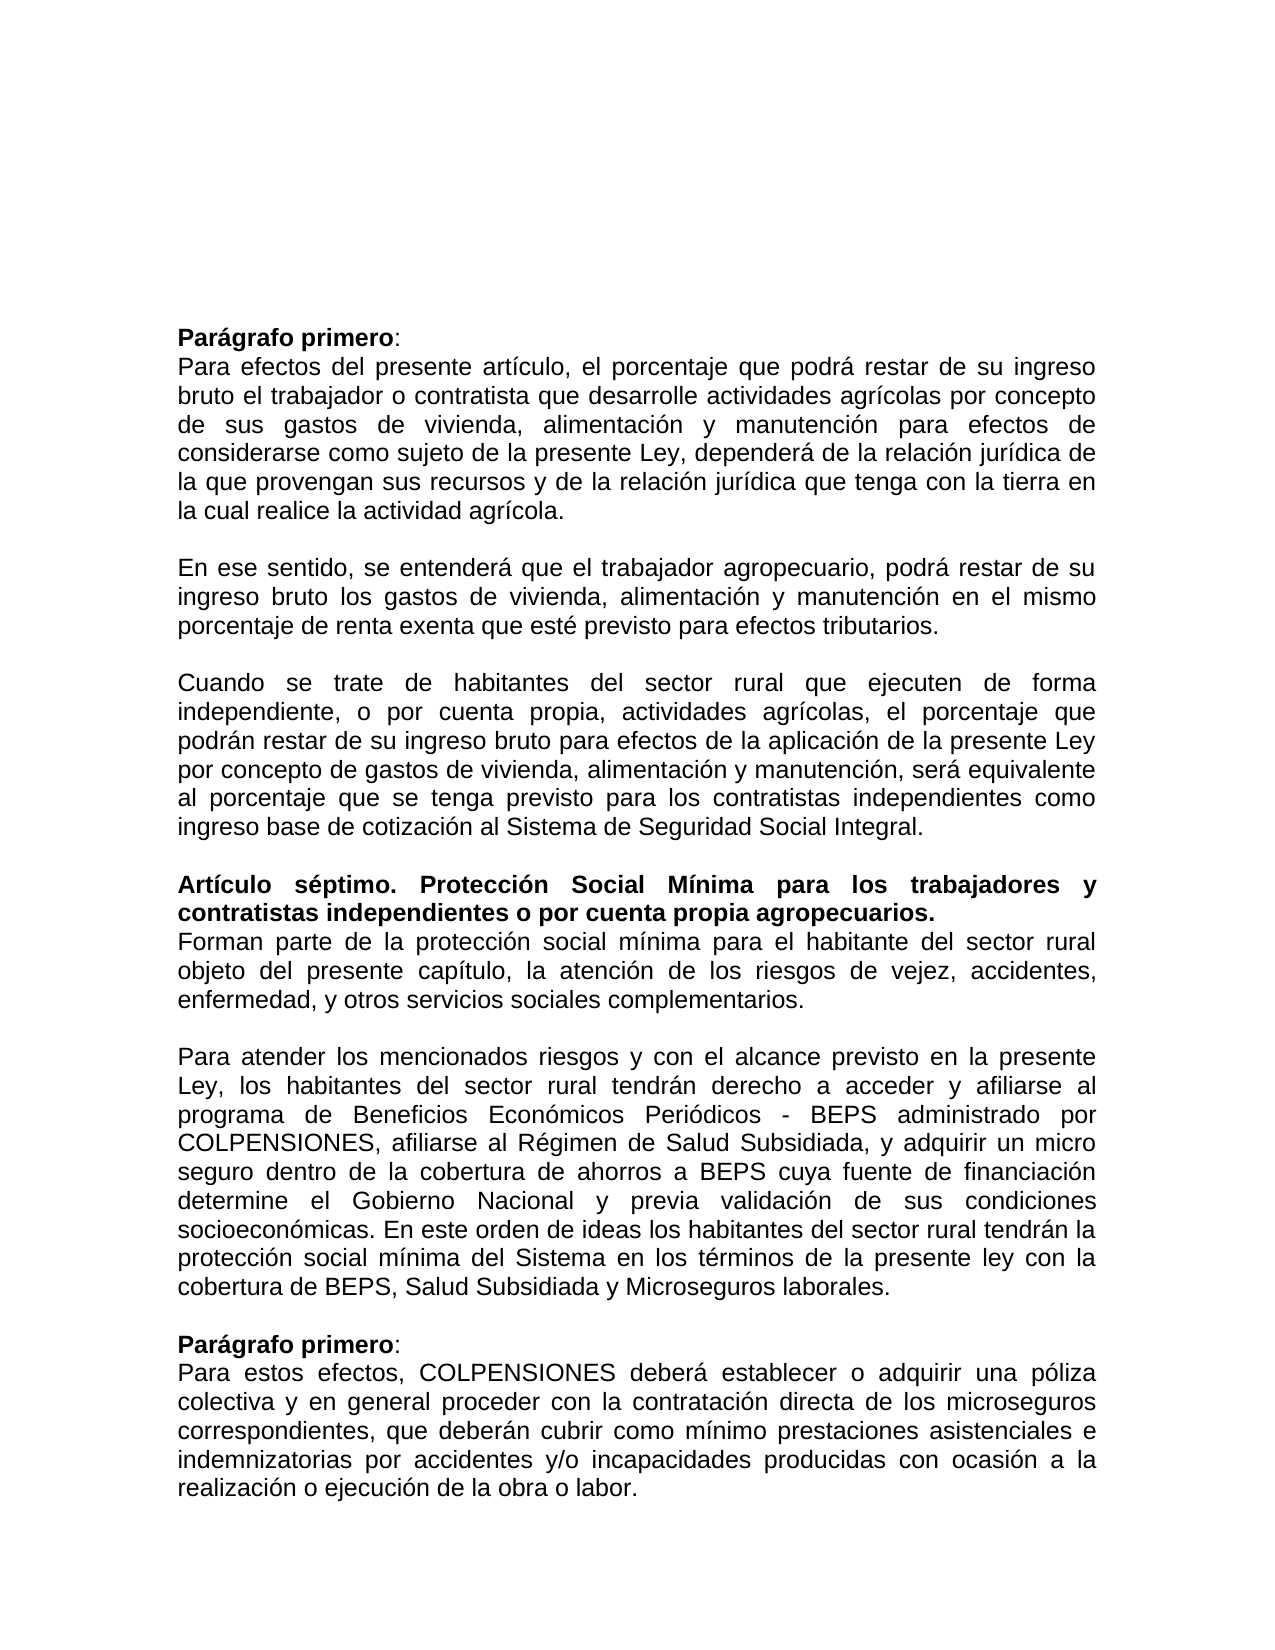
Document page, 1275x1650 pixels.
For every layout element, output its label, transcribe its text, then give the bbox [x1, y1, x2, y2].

text Para atender los mencionados riesgos y con el alcance previsto en la presente Ley, los habitantes del sector rural tendrán derecho a acceder y afiliarse al programa de Beneficios Económicos Periódicos - BEPS administrado por COLPENSIONES, afiliarse al Régimen de Salud Subsidiada, y adquirir un micro seguro dentro de la cobertura de ahorros a BEPS cuya fuente de financiación determine el Gobierno Nacional y previa validación de sus condiciones socioeconómicas. En este orden de ideas los habitantes del sector rural tendrán la protección social mínima del Sistema en los términos de la presente ley con la cobertura de BEPS, Salud Subsidiada y Microseguros laborales. [177, 1042, 1098, 1301]
text Artículo séptimo. Protección Social Mínima para los trabajadores y contratistas independientes o por cuenta propia agropecuarios. [177, 869, 1098, 927]
text En ese sentido, se entenderá que el trabajador agropecuario, podrá restar de su ingreso bruto los gastos de vivienda, alimentación y manutención en el mismo porcentaje de renta exenta que esté previsto para efectos tributarios. [177, 553, 1098, 639]
text Cuando se trate de habitantes del sector rural que ejecuten de forma independiente, o por cuenta propia, actividades agrícolas, el porcentaje que podrán restar de su ingreso bruto para efectos de la aplicación de la presente Ley por concepto de gastos de vivienda, alimentación y manutención, será equivalente al porcentaje que se tenga previsto para los contratistas independientes como ingreso base de cotización al Sistema de Seguridad Social Integral. [177, 668, 1098, 841]
text Para estos efectos, COLPENSIONES deberá establecer o adquirir una póliza colectiva y en general proceder con la contratación directa de los microseguros correspondientes, que deberán cubrir como mínimo prestaciones asistenciales e indemnizatorias por accidentes y/o incapacidades producidas con ocasión a la realización o ejecución de la obra o labor. [177, 1358, 1098, 1502]
text Parágrafo primero: [177, 1329, 1098, 1358]
text Para efectos del presente artículo, el porcentaje que podrá restar de su ingreso bruto el trabajador o contratista que desarrolle actividades agrícolas por concepto de sus gastos de vivienda, alimentación y manutención para efectos de considerarse como sujeto de la presente Ley, dependerá de la relación jurídica de la que provengan sus recursos y de la relación jurídica que tenga con la tierra en la cual realice la actividad agrícola. [177, 352, 1098, 524]
text Parágrafo primero: [177, 323, 1098, 352]
text Forman parte de la protección social mínima para el habitante del sector rural objeto del presente capítulo, la atención de los riesgos de vejez, accidentes, enfermedad, y otros servicios sociales complementarios. [177, 927, 1098, 1013]
